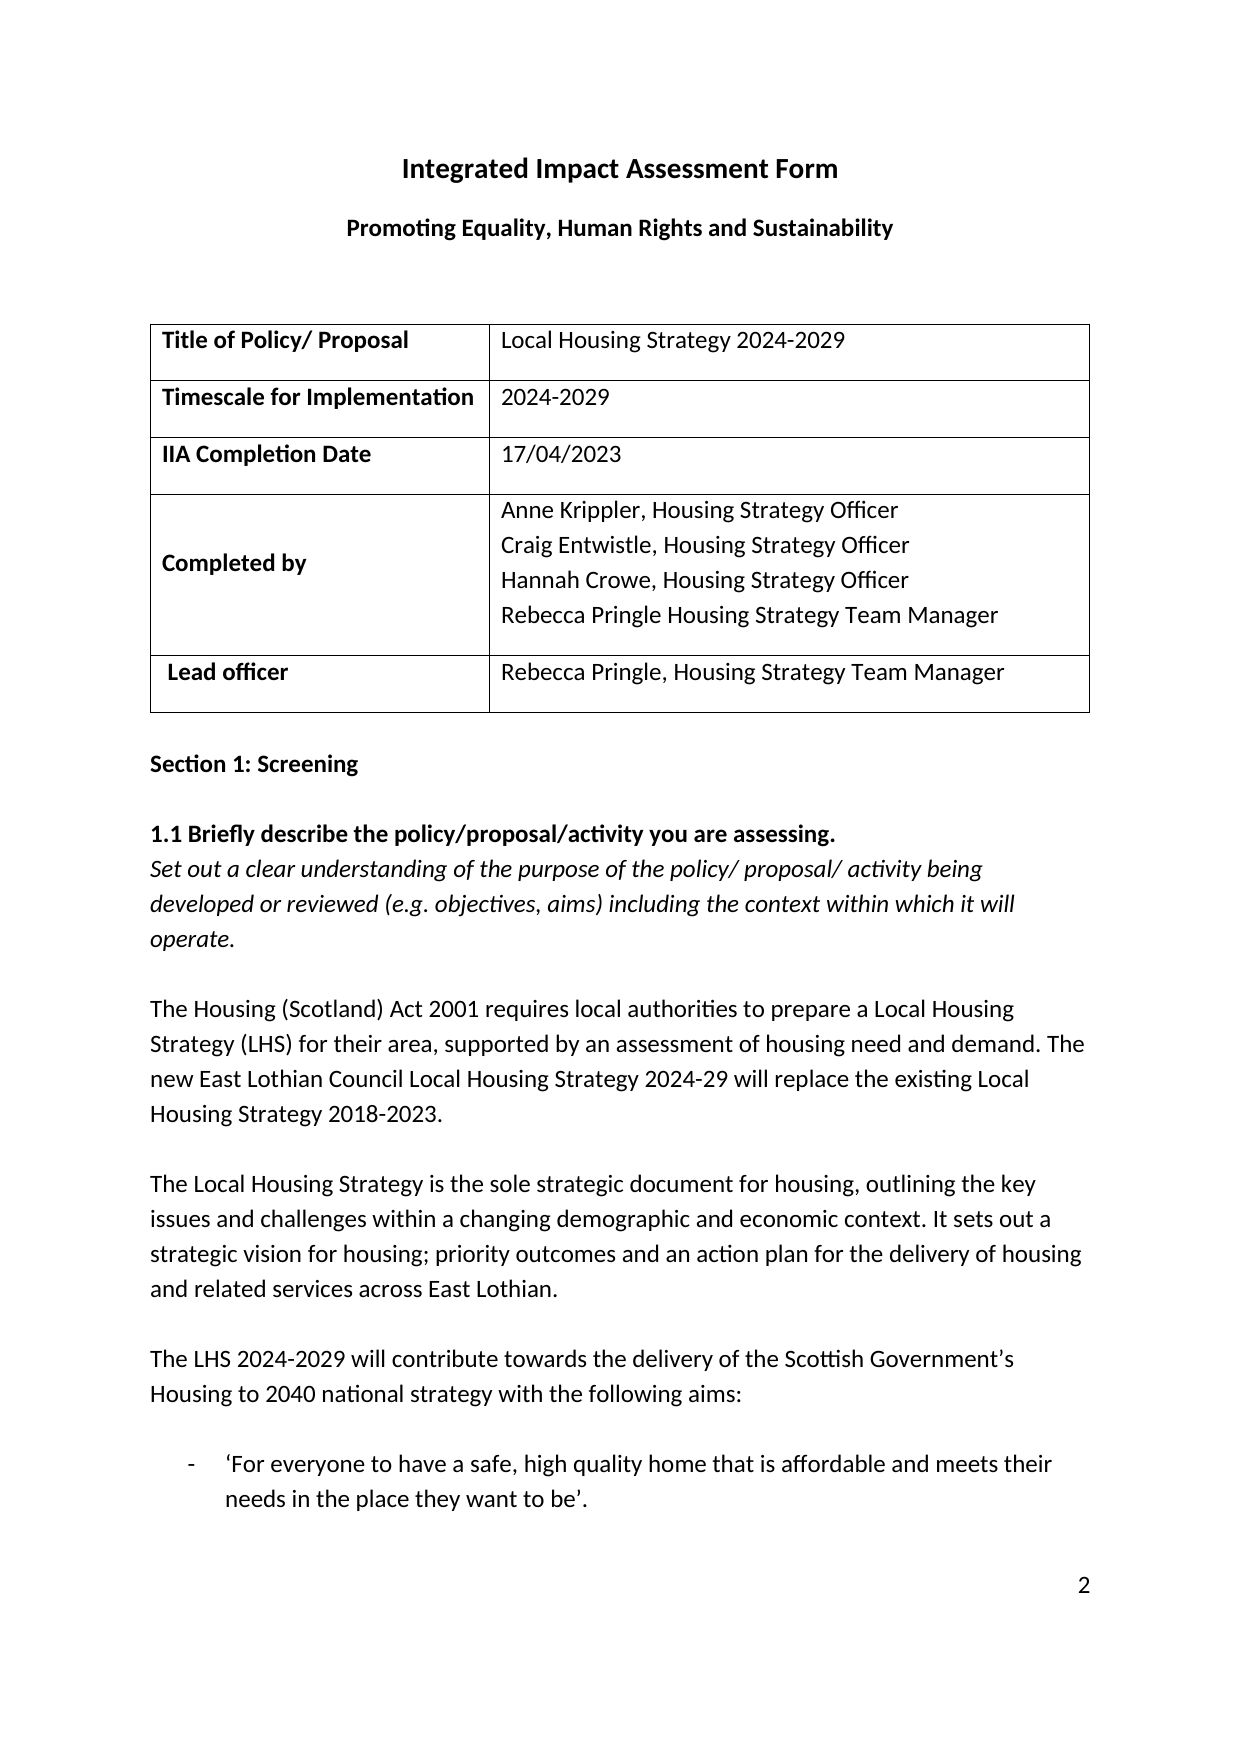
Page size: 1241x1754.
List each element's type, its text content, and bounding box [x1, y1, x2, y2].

list Integrated Impact Assessment Form [150, 150, 1090, 186]
table_cell Timescale for Implementation [151, 381, 489, 437]
list Set out a clear understanding of the purpose of the policy/ proposal/ activity being developed or reviewed (e.g. objectives, aims) including the context within which it will operate. [150, 853, 1090, 953]
list Section 1: Screening [150, 748, 1090, 778]
list The Local Housing Strategy is the sole strategic document for housing, outlining the key issues and challenges within a changing demographic and economic context. It sets out a strategic vision for housing; priority outcomes and an action plan for the delivery of housing and related services across East Lothian. [150, 1168, 1090, 1303]
table_cell IIA Completion Date [151, 438, 489, 493]
table_cell Lead officer [151, 656, 489, 712]
list The LHS 2024-2029 will contribute towards the delivery of the Scottish Government’s Housing to 2040 national strategy with the following aims: [150, 1343, 1090, 1408]
list ‘For everyone to have a safe, high quality home that is affordable and meets their needs in the place they want to be’. [187, 1448, 1090, 1513]
table_cell Completed by [151, 495, 489, 655]
table_header Title of Policy/ Proposal [151, 325, 489, 380]
table_cell 2024-2029 [490, 381, 1089, 437]
table_cell Anne Krippler, Housing Strategy Officer Craig Entwistle, Housing Strategy Officer Hannah Crowe, Housing Strategy Officer Rebecca Pringle Housing Strategy Team Manager [490, 495, 1089, 655]
table_cell Rebecca Pringle, Housing Strategy Team Manager [490, 656, 1089, 712]
list 1.1 Briefly describe the policy/proposal/activity you are assessing. [150, 818, 1090, 848]
text Promoting Equality, Human Rights and Sustainability [150, 212, 1090, 242]
table_header Local Housing Strategy 2024-2029 [490, 325, 1089, 380]
table_cell 17/04/2023 [490, 438, 1089, 493]
list The Housing (Scotland) Act 2001 requires local authorities to prepare a Local Housing Strategy (LHS) for their area, supported by an assessment of housing need and demand. The new East Lothian Council Local Housing Strategy 2024-29 will replace the existing Local Housing Strategy 2018-2023. [150, 993, 1090, 1128]
